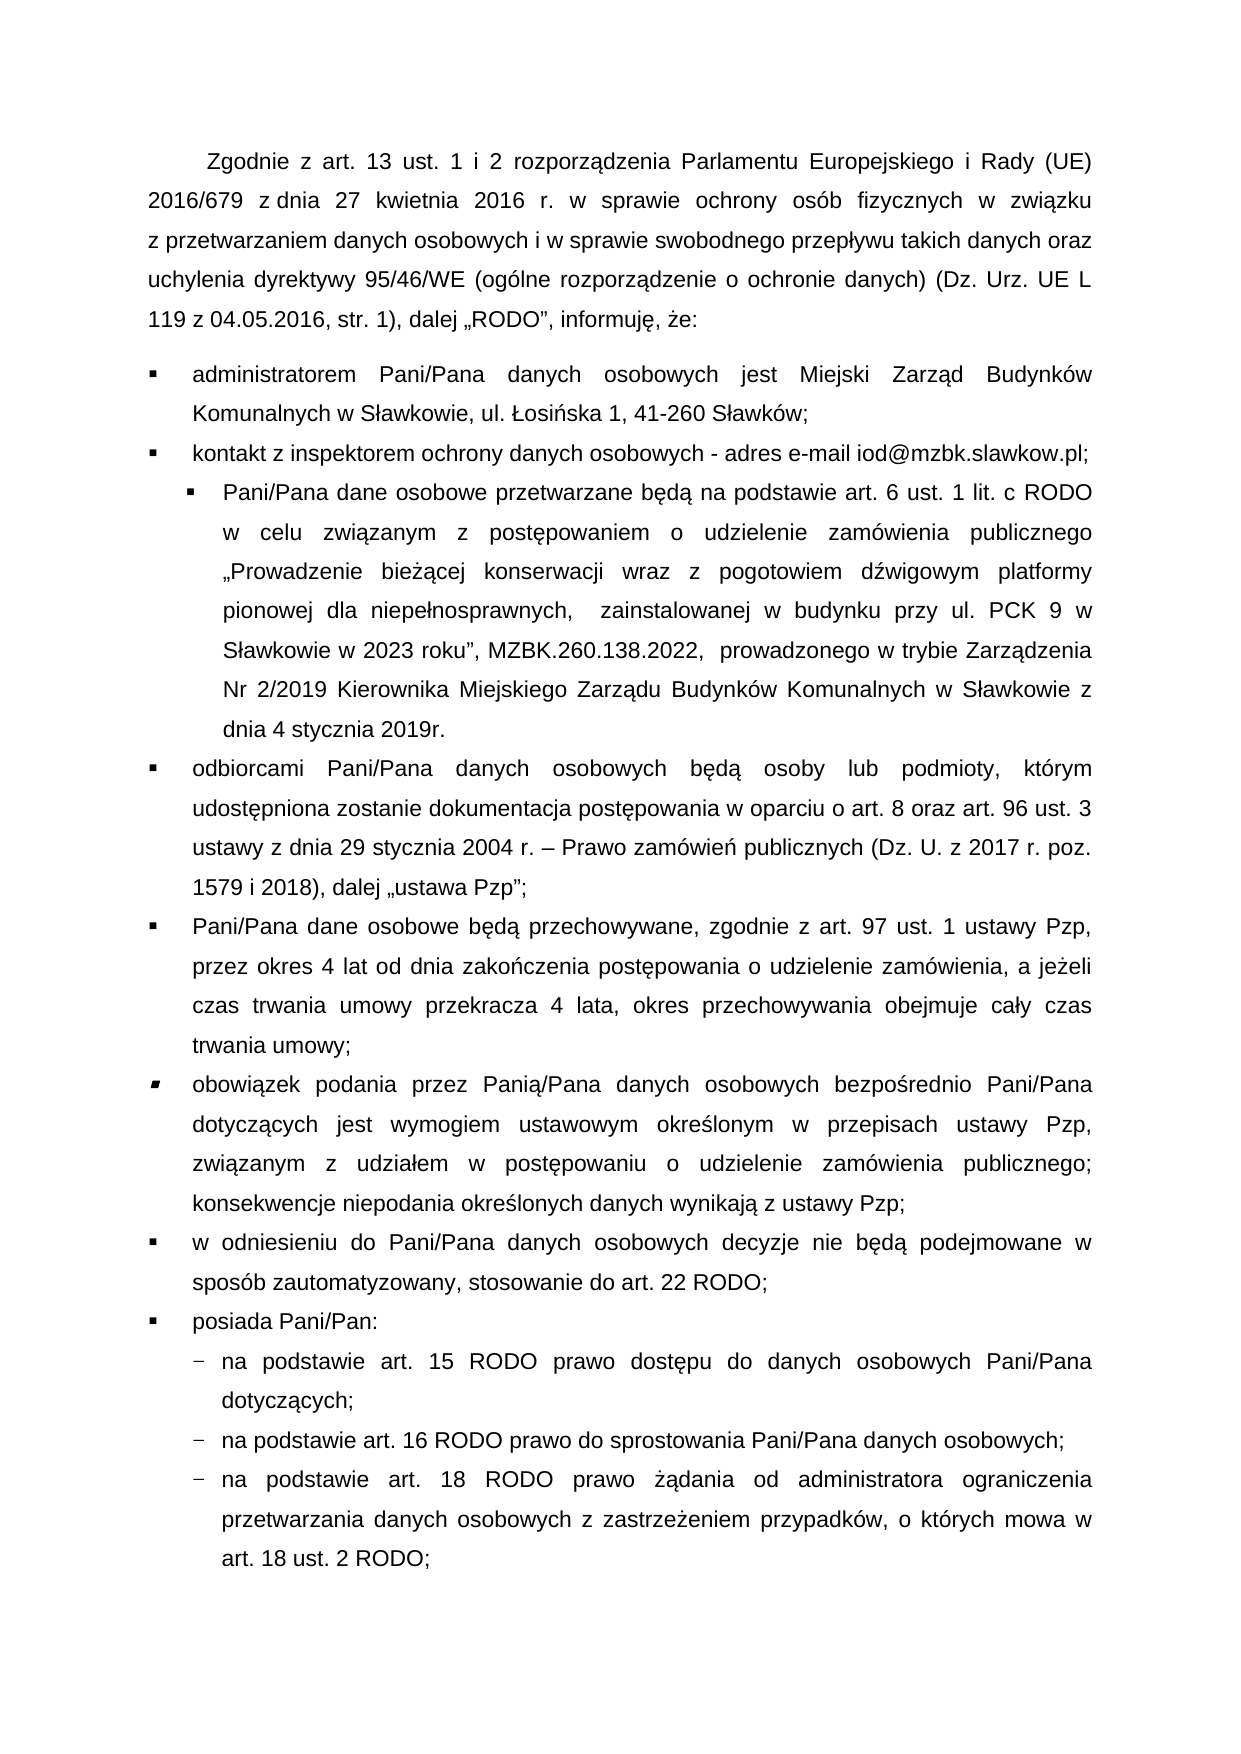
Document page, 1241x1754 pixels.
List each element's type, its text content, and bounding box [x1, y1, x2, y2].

list obowiązek podania przez Panią/Pana danych osobowych bezpośrednio Pani/Pana dotyczących jest wymogiem ustawowym określonym w przepisach ustawy Pzp, związanym z udziałem w postępowaniu o udzielenie zamówienia publicznego; konsekwencje niepodania określonych danych wynikają z ustawy Pzp; [148, 1071, 1093, 1216]
list posiada Pani/Pan: [148, 1308, 1093, 1334]
list odbiorcami Pani/Pana danych osobowych będą osoby lub podmioty, którym udostępniona zostanie dokumentacja postępowania w oparciu o art. 8 oraz art. 96 ust. 3 ustawy z dnia 29 stycznia 2004 r. – Prawo zamówień publicznych (Dz. U. z 2017 r. poz. 1579 i 2018), dalej „ustawa Pzp”; [148, 755, 1093, 900]
list na podstawie art. 16 RODO prawo do sprostowania Pani/Pana danych osobowych; [192, 1427, 1093, 1453]
list na podstawie art. 15 RODO prawo dostępu do danych osobowych Pani/Pana dotyczących; [192, 1348, 1093, 1413]
list kontakt z inspektorem ochrony danych osobowych - adres e-mail iod@mzbk.slawkow.pl; [148, 439, 1093, 466]
list na podstawie art. 18 RODO prawo żądania od administratora ograniczenia przetwarzania danych osobowych z zastrzeżeniem przypadków, o których mowa w art. 18 ust. 2 RODO; [192, 1466, 1093, 1572]
list administratorem Pani/Pana danych osobowych jest Miejski Zarząd Budynków Komunalnych w Sławkowie, ul. Łosińska 1, 41-260 Sławków; [148, 361, 1093, 426]
list Pani/Pana dane osobowe będą przechowywane, zgodnie z art. 97 ust. 1 ustawy Pzp, przez okres 4 lat od dnia zakończenia postępowania o udzielenie zamówienia, a jeżeli czas trwania umowy przekracza 4 lata, okres przechowywania obejmuje cały czas trwania umowy; [148, 913, 1093, 1058]
list Pani/Pana dane osobowe przetwarzane będą na podstawie art. 6 ust. 1 lit. c RODO w celu związanym z postępowaniem o udzielenie zamówienia publicznego „Prowadzenie bieżącej konserwacji wraz z pogotowiem dźwigowym platformy pionowej dla niepełnosprawnych, zainstalowanej w budynku przy ul. PCK 9 w Sławkowie w 2023 roku”, MZBK.260.138.2022, prowadzonego w trybie Zarządzenia Nr 2/2019 Kierownika Miejskiego Zarządu Budynków Komunalnych w Sławkowie z dnia 4 stycznia 2019r. [185, 479, 1093, 742]
list w odniesieniu do Pani/Pana danych osobowych decyzje nie będą podejmowane w sposób zautomatyzowany, stosowanie do art. 22 RODO; [148, 1229, 1093, 1295]
text Zgodnie z art. 13 ust. 1 i 2 rozporządzenia Parlamentu Europejskiego i Rady (UE) 2016/679 z dnia 27 kwietnia 2016 r. w sprawie ochrony osób fizycznych w związku z przetwarzaniem danych osobowych i w sprawie swobodnego przepływu takich danych oraz uchylenia dyrektywy 95/46/WE (ogólne rozporządzenie o ochronie danych) (Dz. Urz. UE L 119 z 04.05.2016, str. 1), dalej „RODO”, informuję, że: [148, 148, 1093, 332]
